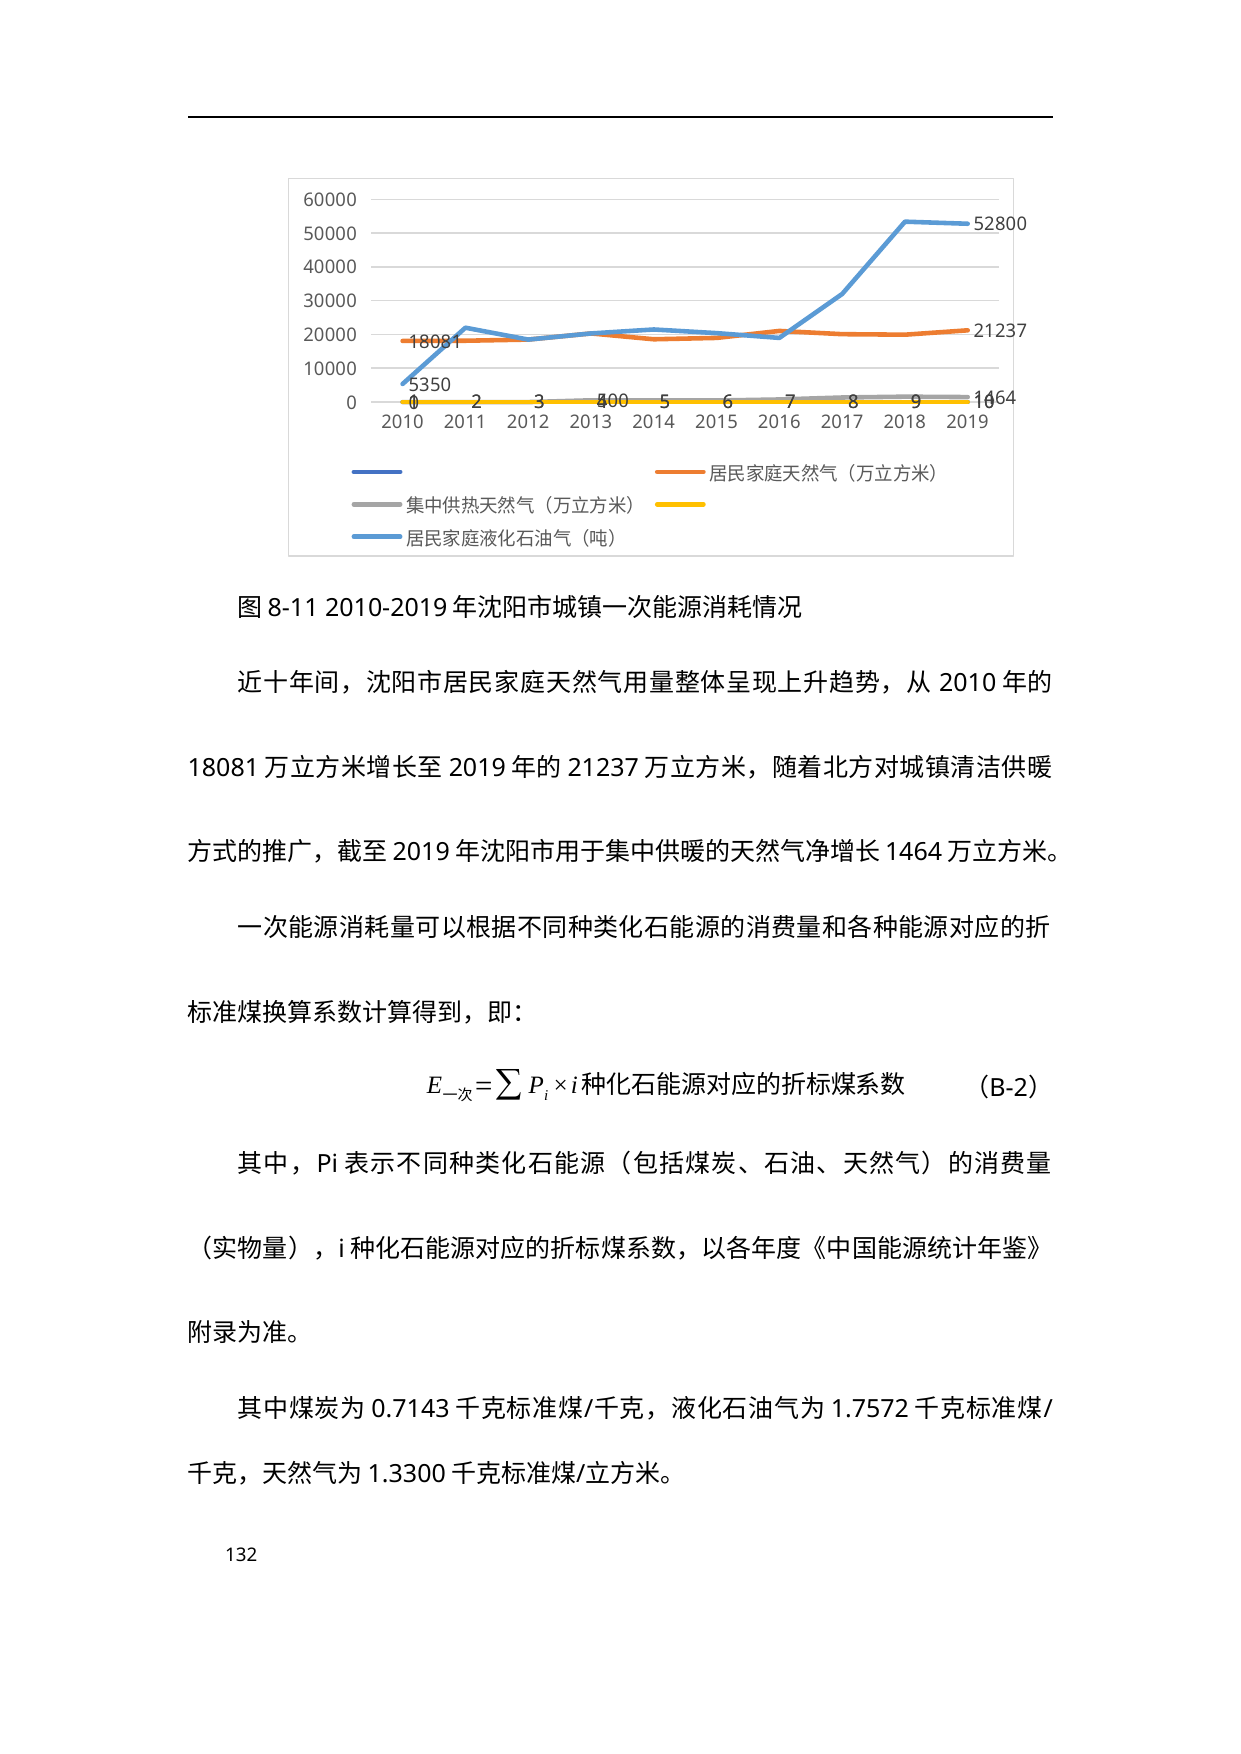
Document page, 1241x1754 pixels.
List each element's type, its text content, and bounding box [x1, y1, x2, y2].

text 图8-11 2010-2019年沈阳市城镇一次能源消耗情况 [187, 573, 1053, 638]
text 近十年间，沈阳市居民家庭天然气用量整体呈现上升趋势，从2010年的18081万立方米增长至2019年的21237万立方米，随着北方对城镇清洁供暖方式的推广，截至2019年沈阳市用于集中供暖的天然气净增长1464万立方米。 [187, 648, 1053, 882]
text （B-2） [187, 1053, 1053, 1118]
text 一次能源消耗量可以根据不同种类化石能源的消费量和各种能源对应的折标准煤换算系数计算得到，即： [187, 893, 1053, 1043]
text 其中，Pi表示不同种类化石能源（包括煤炭、石油、天然气）的消费量（实物量），i种化石能源对应的折标煤系数，以各年度《中国能源统计年鉴》附录为准。 [187, 1129, 1053, 1363]
text 其中煤炭为0.7143千克标准煤/千克，液化石油气为1.7572千克标准煤/千克，天然气为1.3300千克标准煤/立方米。 [187, 1374, 1053, 1504]
